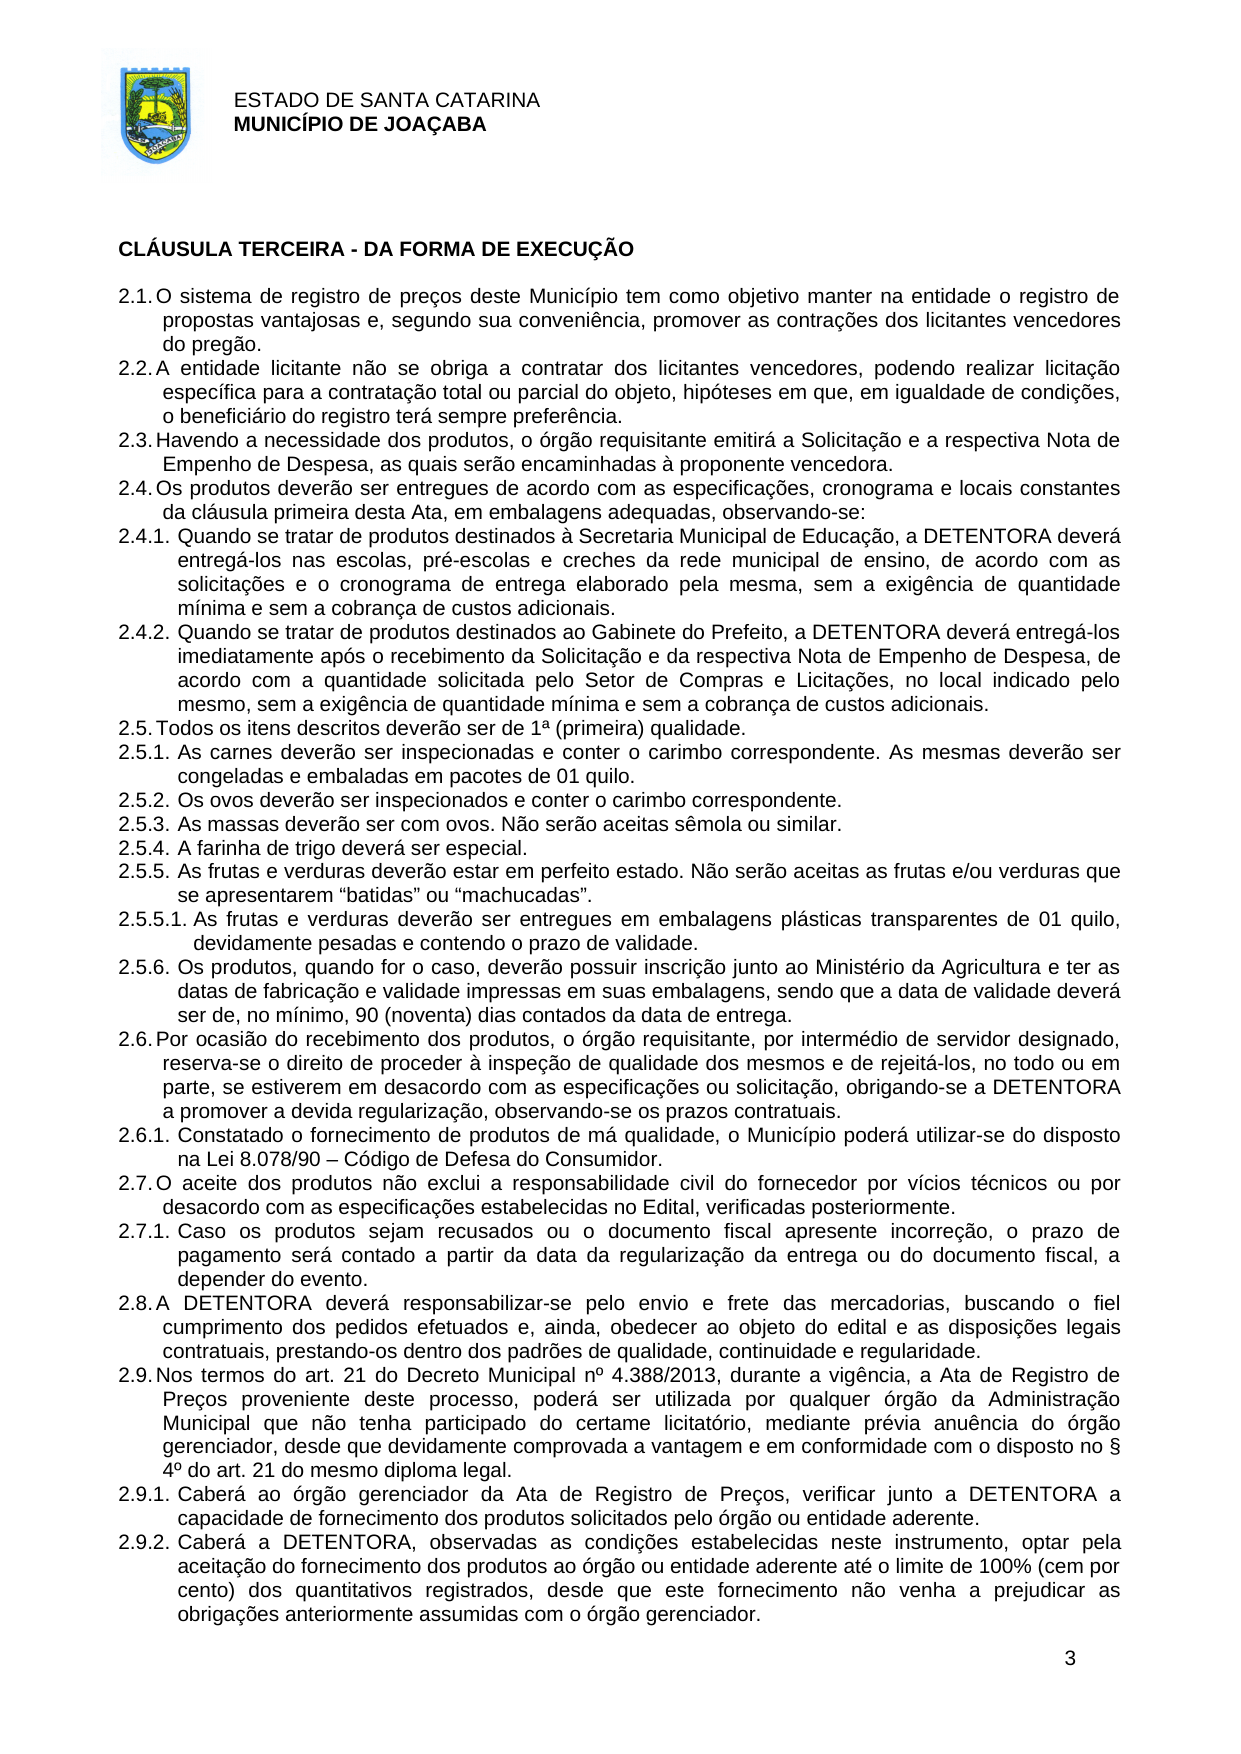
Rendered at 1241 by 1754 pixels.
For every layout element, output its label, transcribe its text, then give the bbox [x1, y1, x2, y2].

list Por ocasião do recebimento dos produtos, o órgão requisitante, por intermédio de servidor designado, reserva-se o direito de proceder à inspeção de qualidade dos mesmos e de rejeitá-los, no todo ou em parte, se estiverem em desacordo com as especificações ou solicitação, obrigando-se a DETENTORA a promover a devida regularização, observando-se os prazos contratuais. [118, 1027, 1122, 1123]
list Caso os produtos sejam recusados ou o documento fiscal apresente incorreção, o prazo de pagamento será contado a partir da data da regularização da entrega ou do documento fiscal, a depender do evento. [118, 1219, 1122, 1291]
list Os produtos deverão ser entregues de acordo com as especificações, cronograma e locais constantes da cláusula primeira desta Ata, em embalagens adequadas, observando-se: [118, 476, 1122, 524]
list O aceite dos produtos não exclui a responsabilidade civil do fornecedor por vícios técnicos ou por desacordo com as especificações estabelecidas no Edital, verificadas posteriormente. [118, 1171, 1122, 1219]
list As frutas e verduras deverão ser entregues em embalagens plásticas transparentes de 01 quilo, devidamente pesadas e contendo o prazo de validade. [118, 907, 1122, 955]
list Constatado o fornecimento de produtos de má qualidade, o Município poderá utilizar-se do disposto na Lei 8.078/90 – Código de Defesa do Consumidor. [118, 1123, 1122, 1171]
list As carnes deverão ser inspecionadas e conter o carimbo correspondente. As mesmas deverão ser congeladas e embaladas em pacotes de 01 quilo. [118, 739, 1122, 787]
list Caberá ao órgão gerenciador da Ata de Registro de Preços, verificar junto a DETENTORA a capacidade de fornecimento dos produtos solicitados pelo órgão ou entidade aderente. [118, 1482, 1122, 1530]
list A DETENTORA deverá responsabilizar-se pelo envio e frete das mercadorias, buscando o fiel cumprimento dos pedidos efetuados e, ainda, obedecer ao objeto do edital e as disposições legais contratuais, prestando-os dentro dos padrões de qualidade, continuidade e regularidade. [118, 1291, 1122, 1362]
list Havendo a necessidade dos produtos, o órgão requisitante emitirá a Solicitação e a respectiva Nota de Empenho de Despesa, as quais serão encaminhadas à proponente vencedora. [118, 428, 1122, 476]
list As frutas e verduras deverão estar em perfeito estado. Não serão aceitas as frutas e/ou verduras que se apresentarem “batidas” ou “machucadas”. [118, 859, 1122, 907]
list Quando se tratar de produtos destinados ao Gabinete do Prefeito, a DETENTORA deverá entregá-los imediatamente após o recebimento da Solicitação e da respectiva Nota de Empenho de Despesa, de acordo com a quantidade solicitada pelo Setor de Compras e Licitações, no local indicado pelo mesmo, sem a exigência de quantidade mínima e sem a cobrança de custos adicionais. [118, 620, 1122, 716]
list Caberá a DETENTORA, observadas as condições estabelecidas neste instrumento, optar pela aceitação do fornecimento dos produtos ao órgão ou entidade aderente até o limite de 100% (cem por cento) dos quantitativos registrados, desde que este fornecimento não venha a prejudicar as obrigações anteriormente assumidas com o órgão gerenciador. [118, 1530, 1122, 1626]
picture [101, 48, 213, 183]
list O sistema de registro de preços deste Município tem como objetivo manter na entidade o registro de propostas vantajosas e, segundo sua conveniência, promover as contrações dos licitantes vencedores do pregão. [118, 284, 1122, 356]
list As massas deverão ser com ovos. Não serão aceitas sêmola ou similar. [118, 811, 1122, 835]
list A farinha de trigo deverá ser especial. [118, 835, 1122, 859]
text CLÁUSULA TERCEIRA - DA FORMA DE EXECUÇÃO [118, 236, 1122, 260]
list Os produtos, quando for o caso, deverão possuir inscrição junto ao Ministério da Agricultura e ter as datas de fabricação e validade impressas em suas embalagens, sendo que a data de validade deverá ser de, no mínimo, 90 (noventa) dias contados da data de entrega. [118, 955, 1122, 1027]
list Nos termos do art. 21 do Decreto Municipal nº 4.388/2013, durante a vigência, a Ata de Registro de Preços proveniente deste processo, poderá ser utilizada por qualquer órgão da Administração Municipal que não tenha participado do certame licitatório, mediante prévia anuência do órgão gerenciador, desde que devidamente comprovada a vantagem e em conformidade com o disposto no § 4º do art. 21 do mesmo diploma legal. [118, 1362, 1122, 1482]
list A entidade licitante não se obriga a contratar dos licitantes vencedores, podendo realizar licitação específica para a contratação total ou parcial do objeto, hipóteses em que, em igualdade de condições, o beneficiário do registro terá sempre preferência. [118, 356, 1122, 428]
list Os ovos deverão ser inspecionados e conter o carimbo correspondente. [118, 787, 1122, 811]
list Todos os itens descritos deverão ser de 1ª (primeira) qualidade. [118, 716, 1122, 739]
list Quando se tratar de produtos destinados à Secretaria Municipal de Educação, a DETENTORA deverá entregá-los nas escolas, pré-escolas e creches da rede municipal de ensino, de acordo com as solicitações e o cronograma de entrega elaborado pela mesma, sem a exigência de quantidade mínima e sem a cobrança de custos adicionais. [118, 524, 1122, 620]
